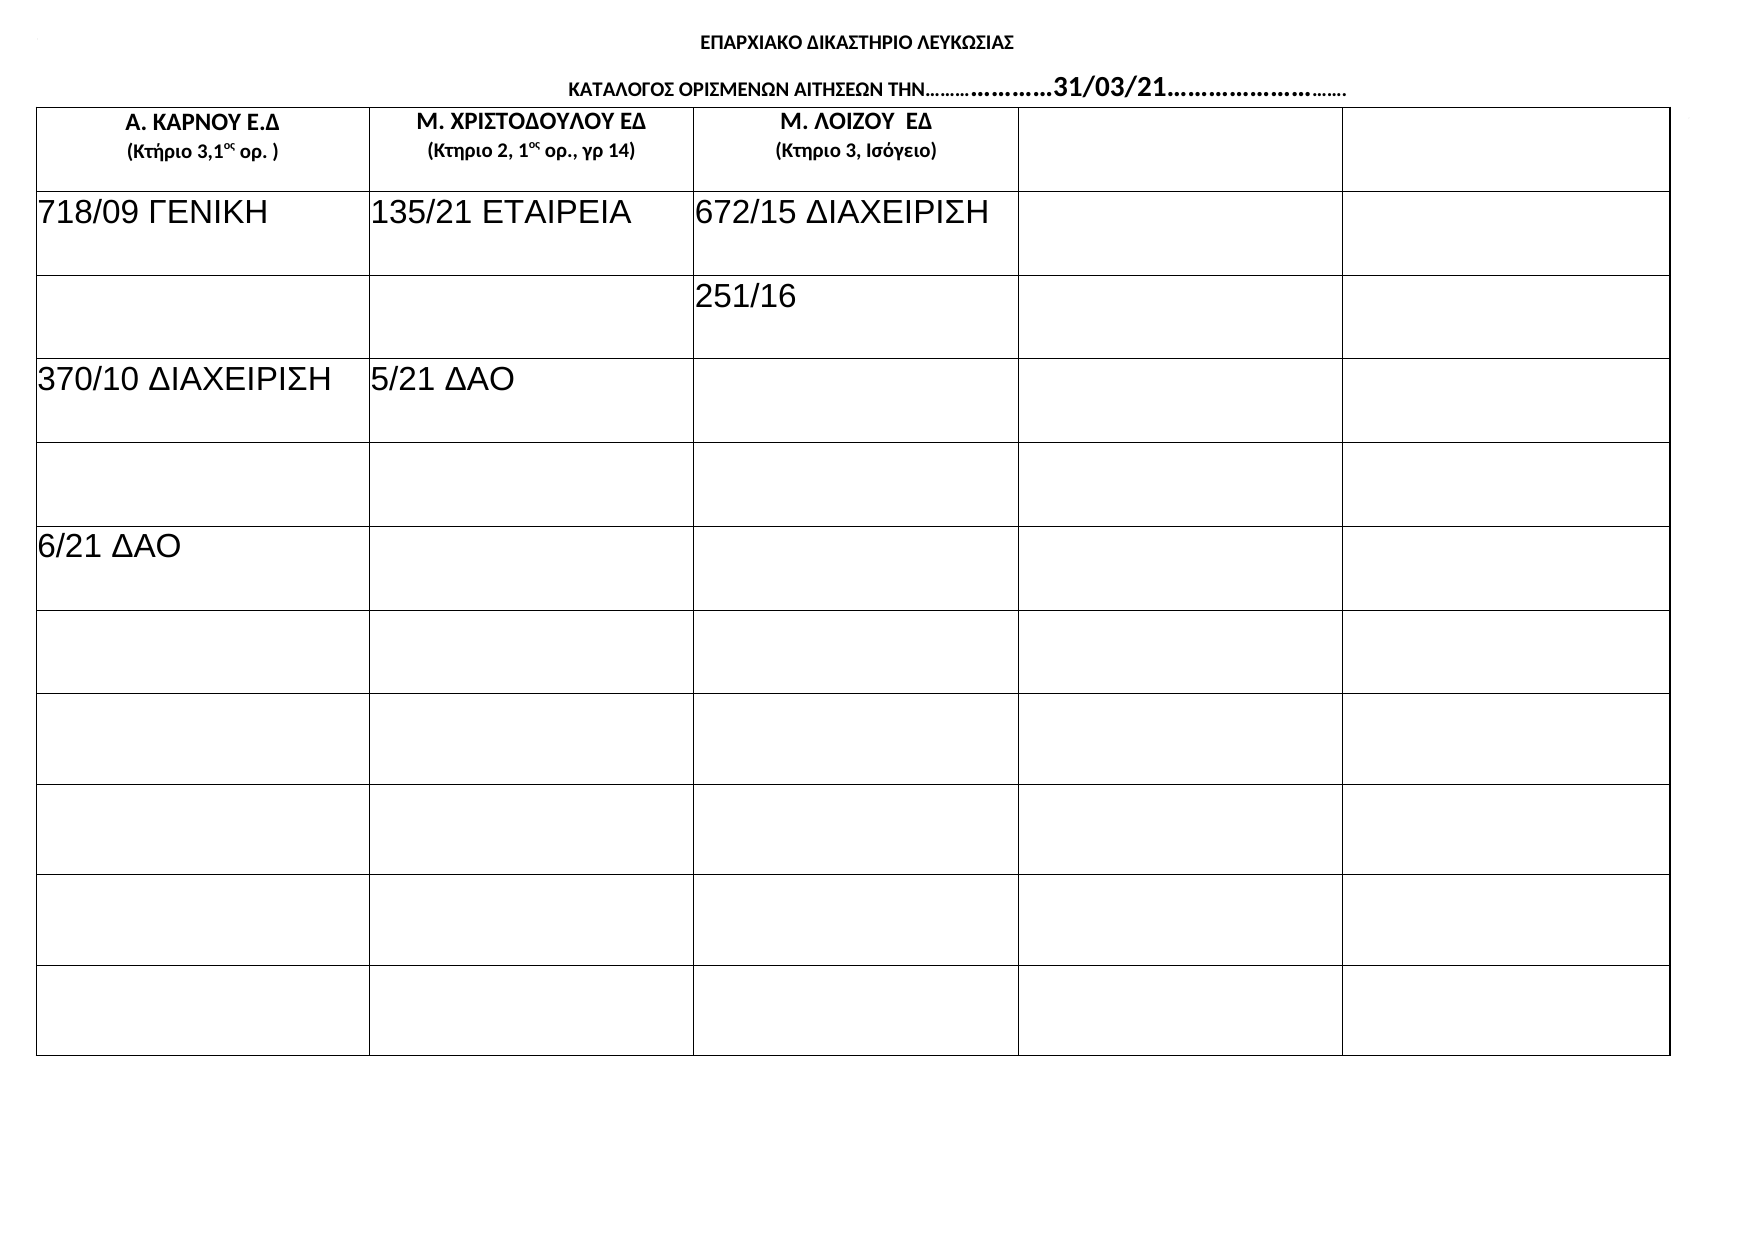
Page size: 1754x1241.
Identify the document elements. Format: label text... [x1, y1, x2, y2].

table_header Μ. ΛΟΙΖΟΥ ΕΔ (Κτηριο 3, Ισόγειο) [694, 108, 1018, 191]
table_cell [694, 443, 1018, 526]
table_cell [1019, 611, 1342, 693]
table_cell [1343, 527, 1669, 609]
table_cell [37, 694, 369, 783]
table_cell [1019, 443, 1342, 526]
table_cell [1019, 875, 1342, 964]
table_cell [1019, 192, 1342, 274]
table_cell [1343, 875, 1669, 964]
table_cell [694, 694, 1018, 783]
table_cell [1343, 785, 1669, 874]
table_cell [37, 443, 369, 526]
table_cell [1343, 694, 1669, 783]
table_cell [1343, 611, 1669, 693]
table_cell [370, 875, 693, 964]
table_cell [1343, 966, 1669, 1055]
table_cell [694, 527, 1018, 609]
table_cell 251/16 [694, 276, 1018, 358]
table_header Α. ΚΑΡΝΟΥ Ε.Δ (Κτήριο 3,1ος ορ. ) [37, 108, 369, 191]
table_cell [1343, 276, 1669, 358]
table_cell 135/21 ΕΤΑΙΡΕΙΑ [370, 192, 693, 274]
text ΚΑΤΑΛΟΓΟΣ ΟΡΙΣΜΕΝΩΝ ΑΙΤΗΣΕΩΝ ΤΗΝ…………………31/03/21………………………. [568, 80, 1347, 101]
table_cell [1019, 785, 1342, 874]
table_cell [1343, 443, 1669, 526]
table_cell 672/15 ΔΙΑΧΕΙΡΙΣΗ [694, 192, 1018, 274]
table_cell 5/21 ΔΑΟ [370, 359, 693, 442]
table_cell [694, 966, 1018, 1055]
text ΕΠΑΡΧΙΑΚΟ ΔΙΚΑΣΤΗΡΙΟ ΛΕΥΚΩΣΙΑΣ [43, 33, 1671, 53]
table_cell [370, 694, 693, 783]
table_cell [1343, 359, 1669, 442]
table_header [1343, 108, 1669, 191]
table_cell [370, 443, 693, 526]
table_cell [370, 276, 693, 358]
table_cell 370/10 ΔΙΑΧΕΙΡΙΣΗ [37, 359, 369, 442]
table_cell [370, 966, 693, 1055]
table_cell [1019, 276, 1342, 358]
table_cell [37, 966, 369, 1055]
table_cell [694, 611, 1018, 693]
table_cell [1019, 359, 1342, 442]
table_cell [370, 611, 693, 693]
table_cell [694, 875, 1018, 964]
table_cell 718/09 ΓΕΝΙΚΗ [37, 192, 369, 274]
table_cell [1019, 527, 1342, 609]
table_cell [37, 276, 369, 358]
table_header [1019, 108, 1342, 191]
table_cell [694, 785, 1018, 874]
table_cell [37, 611, 369, 693]
table_cell [1019, 966, 1342, 1055]
table_cell [37, 785, 369, 874]
table_cell [1019, 694, 1342, 783]
table_header Μ. ΧΡΙΣΤΟΔΟΥΛΟΥ ΕΔ (Κτηριο 2, 1ος ορ., γρ 14) [370, 108, 693, 191]
table_cell [370, 785, 693, 874]
table_cell [37, 875, 369, 964]
table_cell [370, 527, 693, 609]
table_cell [694, 359, 1018, 442]
table_cell 6/21 ΔΑΟ [37, 527, 369, 609]
table_cell [1343, 192, 1669, 274]
